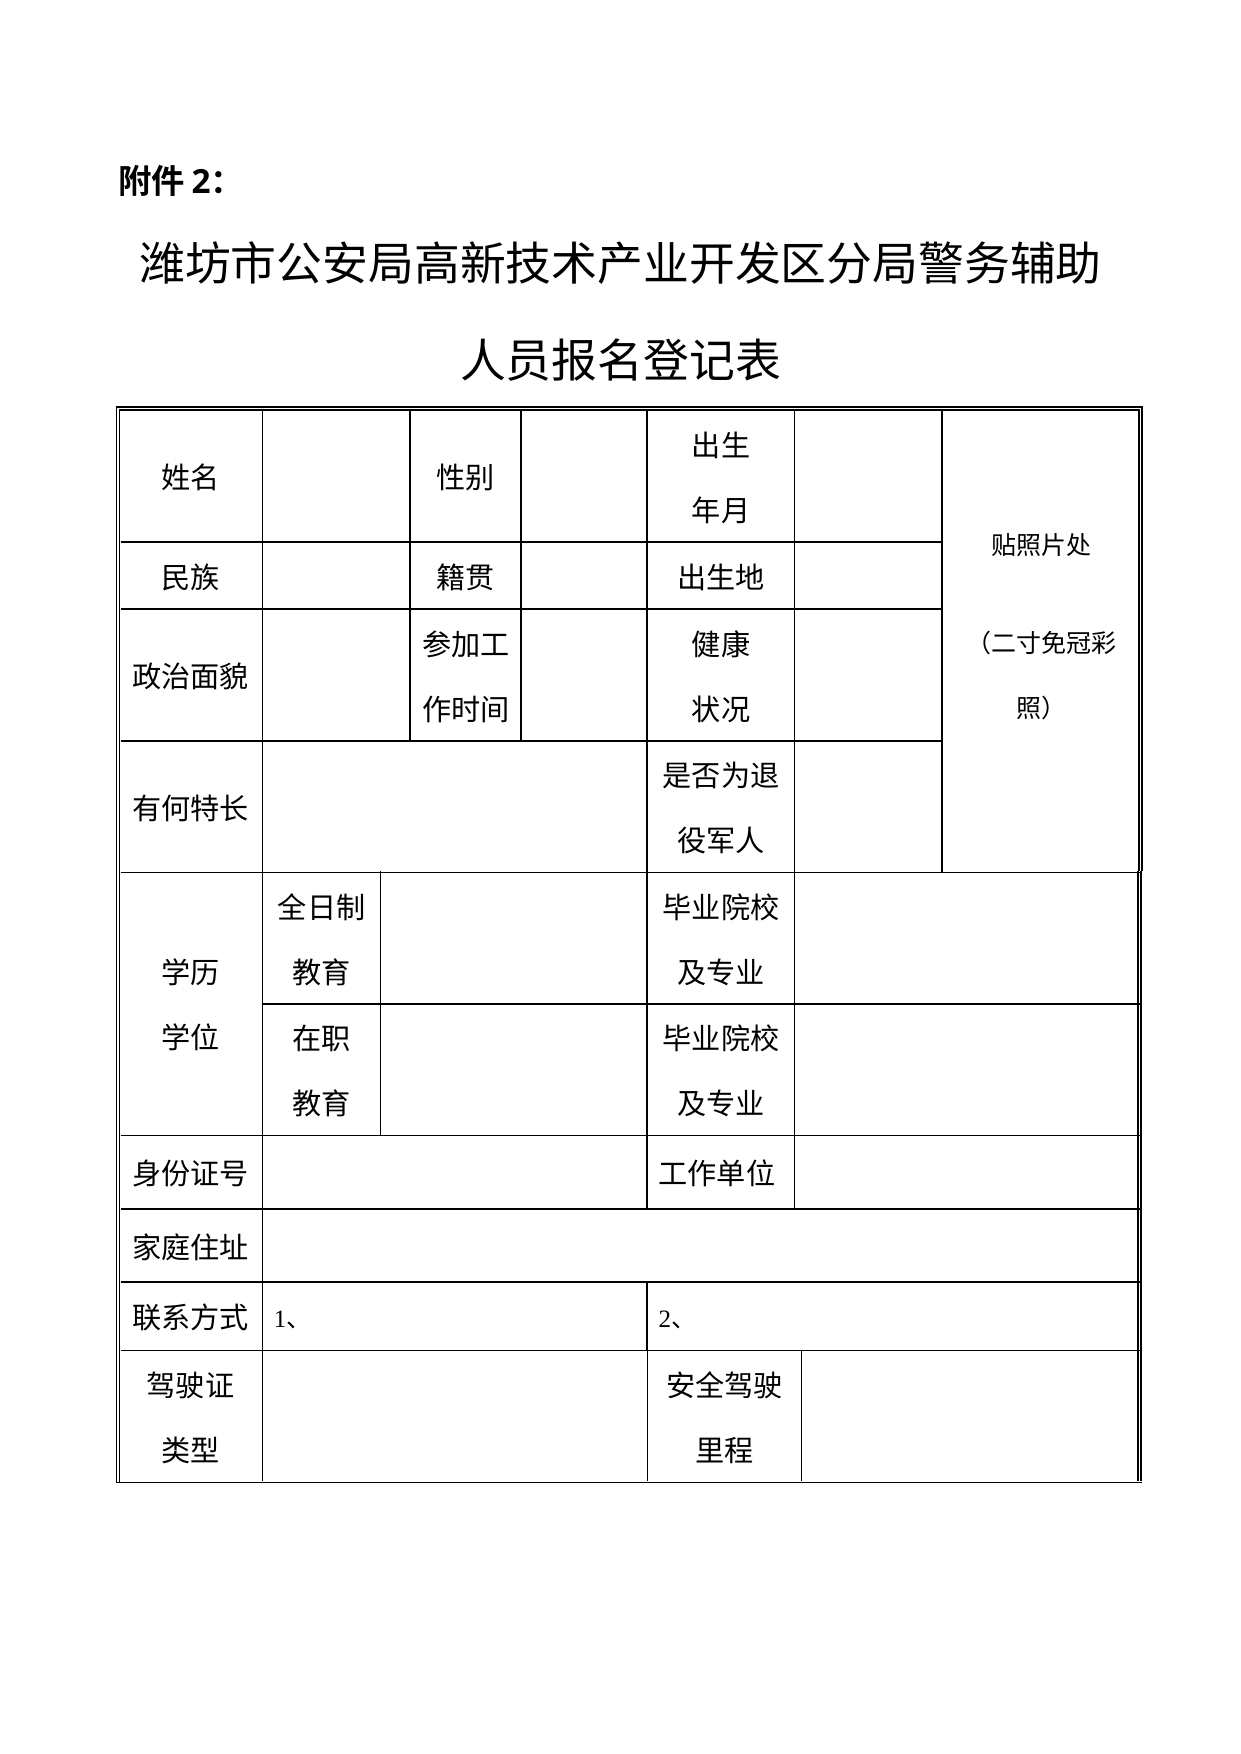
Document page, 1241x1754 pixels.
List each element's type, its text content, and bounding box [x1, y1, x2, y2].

table_cell [263, 543, 409, 608]
table_header 出生 年月 [648, 411, 794, 541]
table_cell 联系方式 [120, 1282, 262, 1350]
table_cell [381, 1005, 646, 1134]
table_header [263, 411, 409, 541]
table_cell 全日制 教育 [263, 873, 380, 1003]
table_cell [795, 610, 941, 740]
table_cell 毕业院校及专业 [648, 873, 794, 1003]
table_cell 有何特长 [120, 741, 262, 871]
table_cell 健康 状况 [648, 610, 794, 740]
table_header [522, 411, 646, 541]
table_cell 参加工作时间 [411, 610, 520, 740]
table_cell 驾驶证 类型 [120, 1351, 262, 1481]
text 人员报名登记表 [118, 309, 1122, 406]
text 附件2： [118, 146, 1122, 211]
table_cell [263, 1136, 646, 1208]
table_cell [263, 1351, 647, 1481]
table_cell 在职 教育 [263, 1005, 380, 1134]
table_cell [263, 1210, 1137, 1281]
table_header 姓名 [120, 411, 262, 541]
table_cell [795, 543, 941, 608]
table_cell 安全驾驶里程 [648, 1351, 801, 1481]
table_header [795, 411, 941, 541]
table_cell [795, 873, 1137, 1003]
table_cell [381, 873, 646, 1003]
table_cell [795, 1136, 1137, 1208]
table_cell [522, 543, 646, 608]
table_cell 是否为退役军人 [648, 742, 794, 871]
table_cell [263, 742, 646, 871]
table_cell [263, 610, 409, 740]
table_cell 政治面貌 [120, 609, 262, 740]
table_cell 工作单位 [648, 1136, 794, 1208]
table_cell 家庭住址 [120, 1209, 262, 1281]
table_header 性别 [411, 411, 520, 541]
table_cell 籍贯 [411, 543, 520, 608]
table_cell 民族 [120, 542, 262, 608]
table_cell 身份证号 [120, 1136, 262, 1208]
table_cell [795, 742, 941, 871]
table_cell 学历 学位 [120, 873, 262, 1134]
table_cell [802, 1351, 1137, 1481]
table_cell [522, 610, 646, 740]
table_cell 2、 [648, 1283, 1137, 1350]
table_cell 毕业院校及专业 [648, 1005, 794, 1134]
table_cell 出生地 [648, 543, 794, 608]
text 潍坊市公安局高新技术产业开发区分局警务辅助 [118, 211, 1122, 309]
table_header 贴照片处 （二寸免冠彩照） [943, 411, 1138, 871]
table_cell 1、 [263, 1283, 646, 1350]
table_cell [795, 1005, 1137, 1134]
